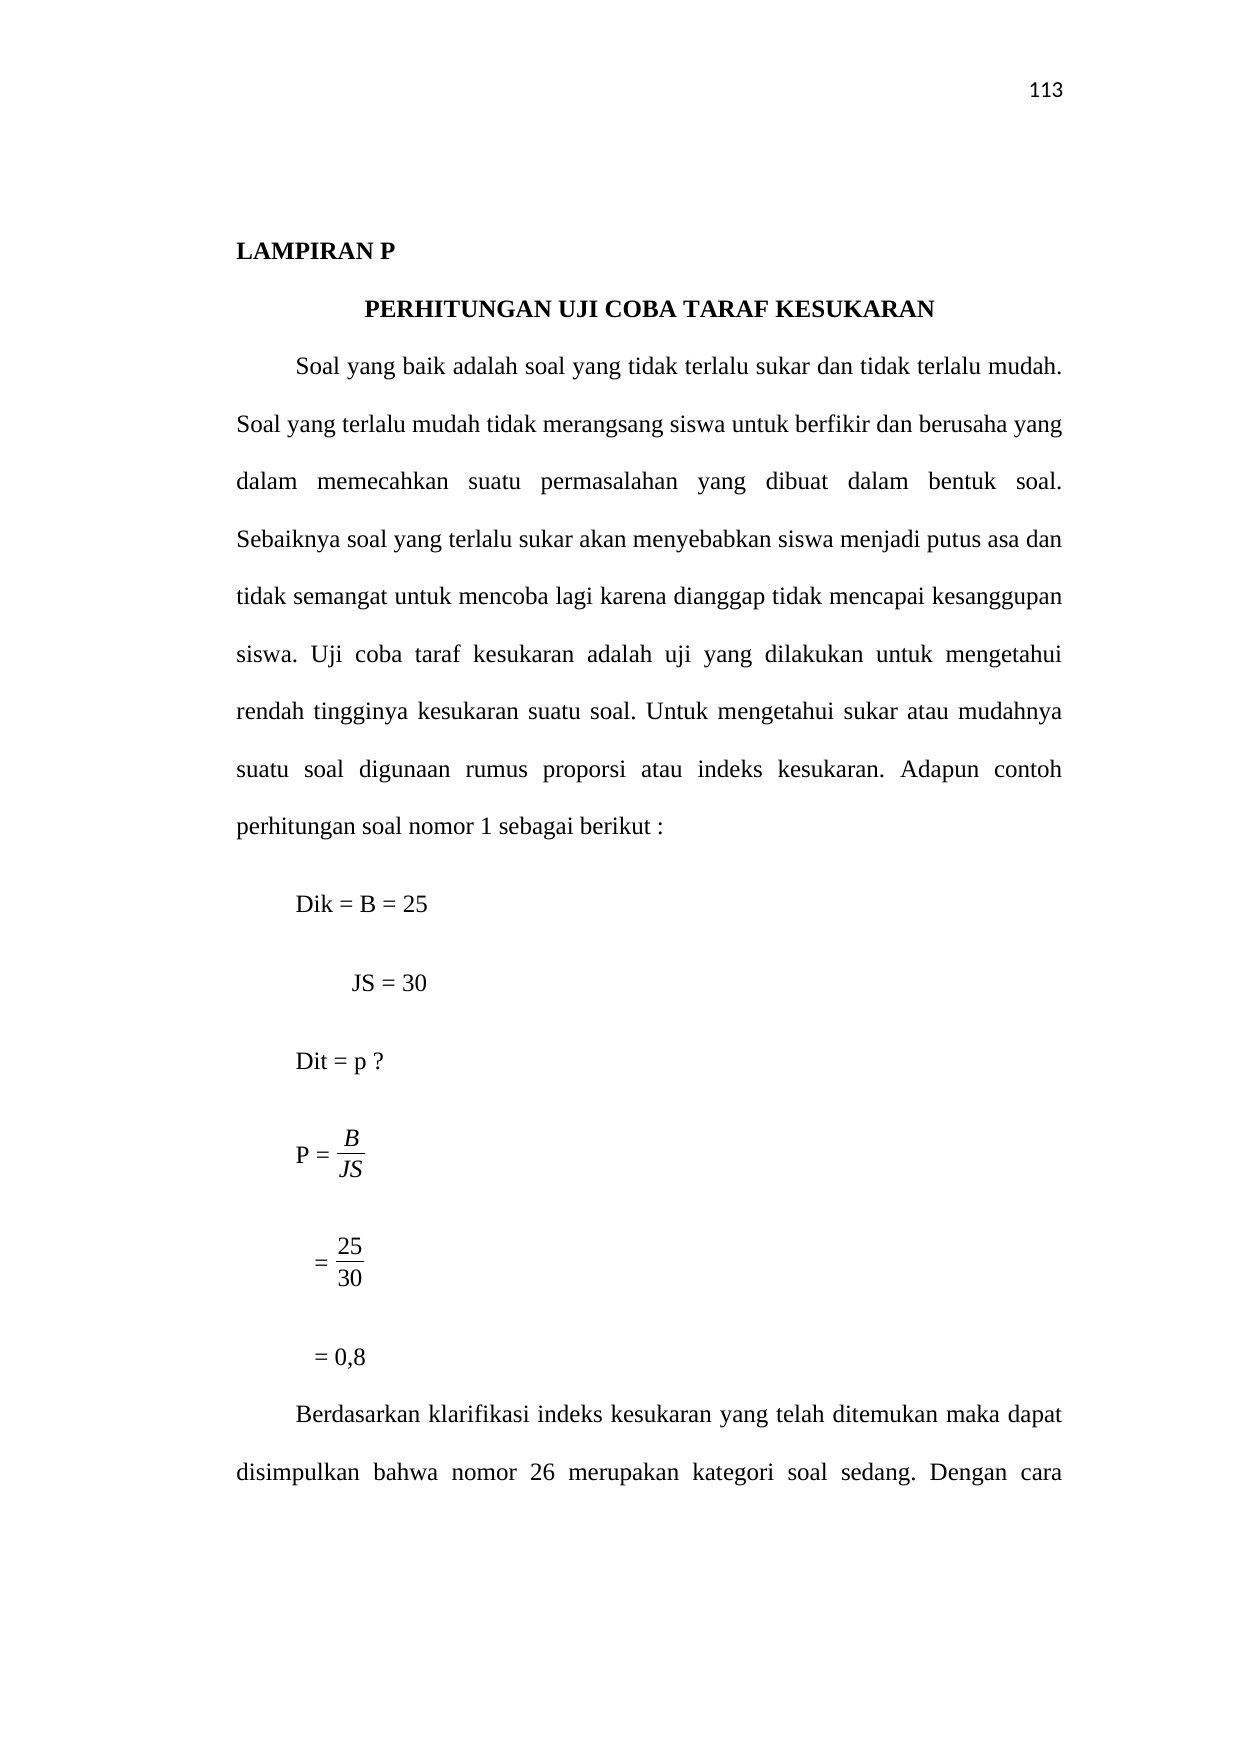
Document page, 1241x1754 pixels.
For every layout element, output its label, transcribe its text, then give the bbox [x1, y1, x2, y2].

text JS = 30 [236, 968, 1063, 997]
text LAMPIRAN P [236, 236, 1063, 265]
text Soal yang baik adalah soal yang tidak terlalu sukar dan tidak terlalu mudah. Soal yang terlalu mudah tidak merangsang siswa untuk berfikir dan berusaha yang dalam memecahkan suatu permasalahan yang dibuat dalam bentuk soal. Sebaiknya soal yang terlalu sukar akan menyebabkan siswa menjadi putus asa dan tidak semangat untuk mencoba lagi karena dianggap tidak mencapai kesanggupan siswa. Uji coba taraf kesukaran adalah uji yang dilakukan untuk mengetahui rendah tingginya kesukaran suatu soal. Untuk mengetahui sukar atau mudahnya suatu soal digunaan rumus proporsi atau indeks kesukaran. Adapun contoh perhitungan soal nomor 1 sebagai berikut : [236, 351, 1063, 840]
text = [236, 1233, 1063, 1292]
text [236, 1399, 1063, 1485]
text = 0,8 [236, 1342, 1063, 1370]
text Dit = p ? [236, 1046, 1063, 1075]
text Dik = B = 25 [236, 889, 1063, 918]
text PERHITUNGAN UJI COBA TARAF KESUKARAN [236, 294, 1063, 322]
text P = [236, 1124, 1063, 1183]
